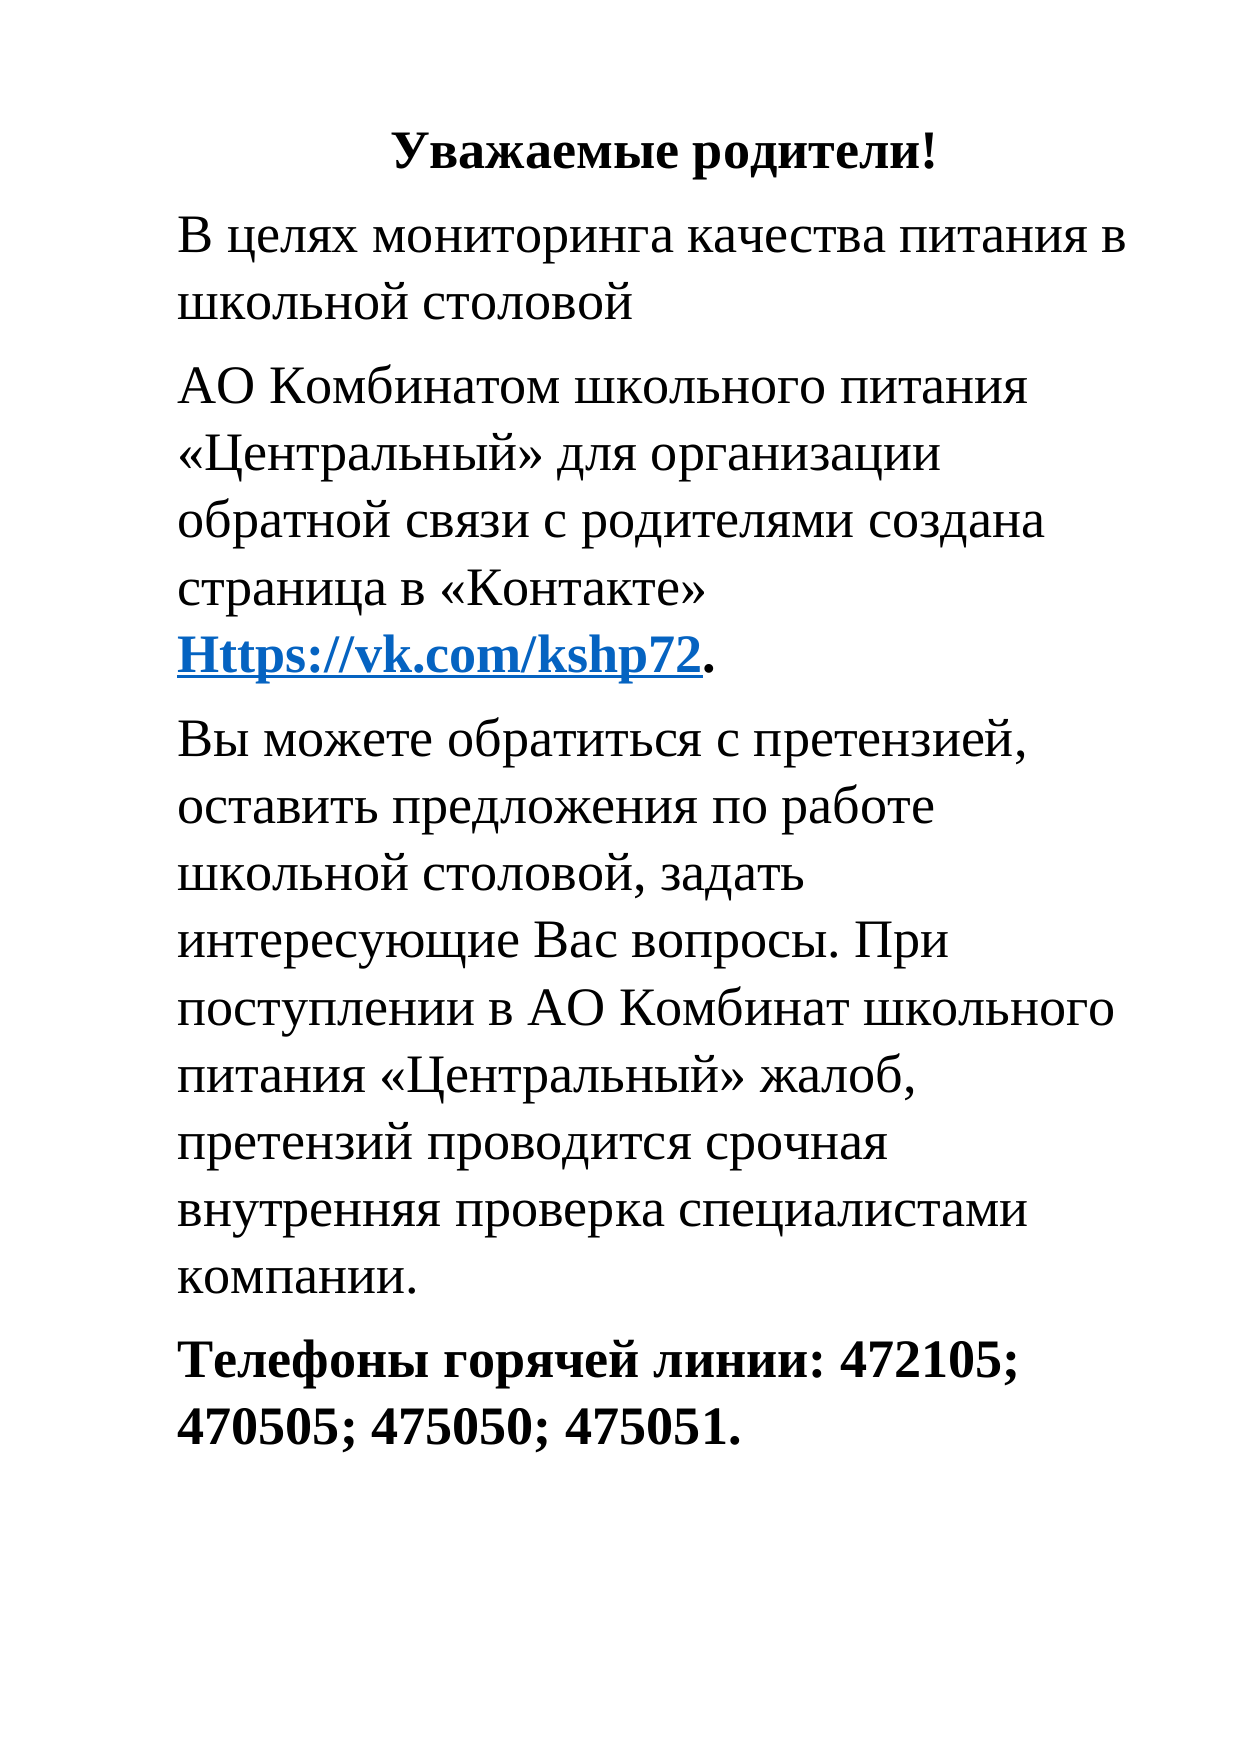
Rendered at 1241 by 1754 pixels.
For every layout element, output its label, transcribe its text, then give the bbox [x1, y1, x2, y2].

text Телефоны горячей линии: 472105; 470505; 475050; 475051. [177, 1327, 1152, 1456]
text Уважаемые родители! [177, 118, 1152, 180]
text Вы можете обратиться с претензией, оставить предложения по работе школьной столовой, задать интересующие Вас вопросы. При поступлении в АО Комбинат школьного питания «Центральный» жалоб, претензий проводится срочная внутренняя проверка специалистами компании. [177, 706, 1152, 1305]
text В целях мониторинга качества питания в школьной столовой [177, 202, 1152, 331]
text АО Комбинатом школьного питания «Центральный» для организации обратной связи с родителями создана страница в «Контакте» Https://vk.com/kshp72. [177, 353, 1152, 684]
